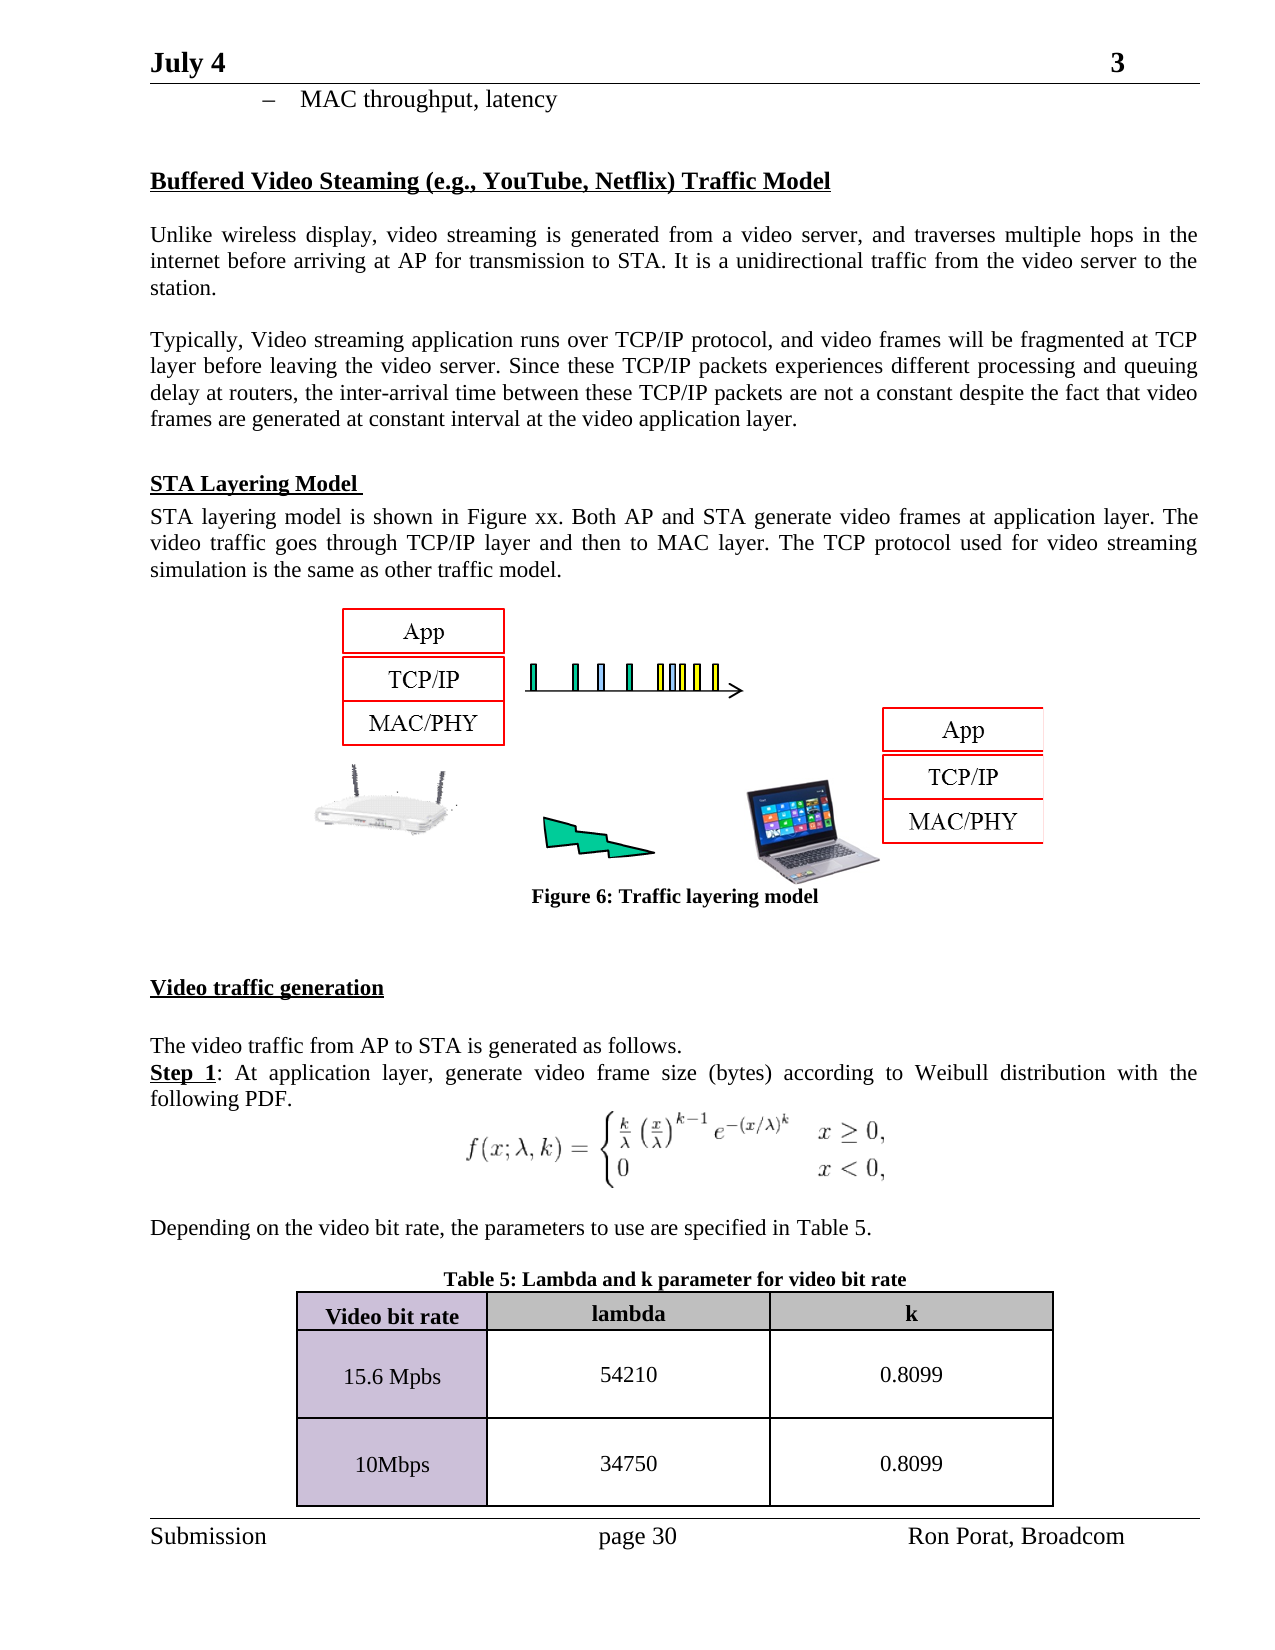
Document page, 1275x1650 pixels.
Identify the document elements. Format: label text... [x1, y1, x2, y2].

subtitle STA Layering Model [150, 471, 1200, 497]
text STA layering model is shown in Figure xx. Both AP and STA generate video frames at application layer. The video traffic goes through TCP/IP layer and then to MAC layer. The TCP protocol used for video streaming simulation is the same as other traffic model. [150, 503, 1200, 582]
table_cell 54210 [488, 1331, 769, 1417]
table_header lambda [488, 1293, 769, 1329]
list MAC throughput, latency [262, 84, 1200, 113]
table_cell 0.8099 [771, 1419, 1052, 1505]
table_header Video bit rate [298, 1293, 486, 1329]
table_cell 15.6 Mpbs [298, 1331, 486, 1417]
picture [466, 1111, 884, 1188]
text Depending on the video bit rate, the parameters to use are specified in Table 5. [150, 1214, 1200, 1241]
table_header k [771, 1293, 1052, 1329]
text The video traffic from AP to STA is generated as follows. [150, 1033, 1200, 1059]
subtitle Video traffic generation [150, 974, 1200, 1000]
text Typically, Video streaming application runs over TCP/IP protocol, and video frames will be fragmented at TCP layer before leaving the video server. Since these TCP/IP packets experiences different processing and queuing delay at routers, the inter-arrival time between these TCP/IP packets are not a constant despite the fact that video frames are generated at constant interval at the video application layer. [150, 326, 1200, 432]
text Step 1: At application layer, generate video frame size (bytes) according to Weibull distribution with the following PDF. [150, 1059, 1200, 1112]
table_cell 10Mbps [298, 1419, 486, 1505]
picture [306, 608, 1044, 885]
text Table 5: Lambda and k parameter for video bit rate [150, 1267, 1200, 1291]
table_cell 0.8099 [771, 1331, 1052, 1417]
table_cell 34750 [488, 1419, 769, 1505]
text Unlike wireless display, video streaming is generated from a video server, and traverses multiple hops in the internet before arriving at AP for transmission to STA. It is a unidirectional traffic from the video server to the station. [150, 221, 1200, 300]
subtitle Buffered Video Steaming (e.g., YouTube, Netflix) Traffic Model [150, 166, 1200, 194]
